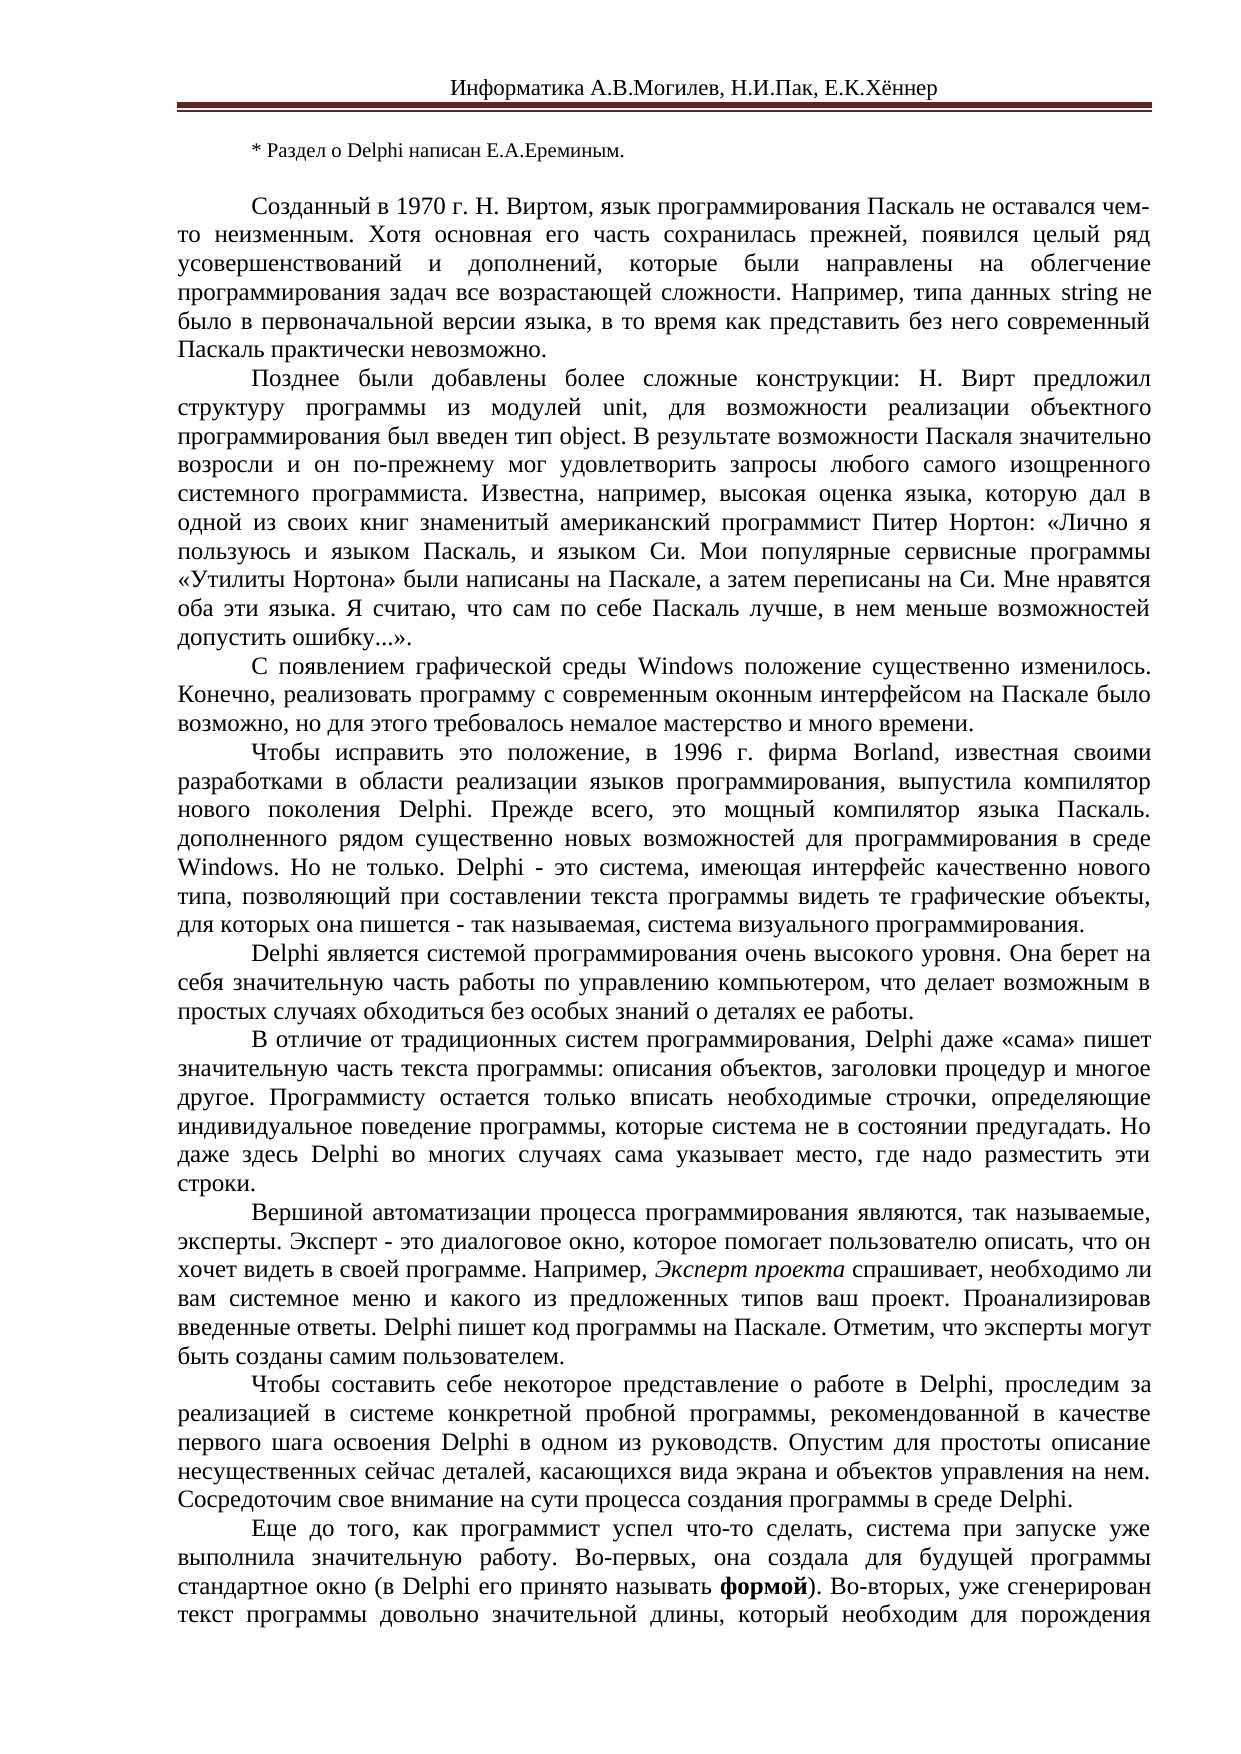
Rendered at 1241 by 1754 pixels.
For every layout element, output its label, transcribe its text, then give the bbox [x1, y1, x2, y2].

text В отличие от традиционных систем программирования, Delphi даже «сама» пишет значительную часть текста программы: описания объектов, заголовки процедур и многое другое. Программисту остается только вписать необходимые строчки, определяющие индивидуальное поведение программы, которые система не в состоянии предугадать. Но даже здесь Delphi во многих случаях сама указывает место, где надо разместить эти строки. [177, 1024, 1152, 1197]
text Позднее были добавлены более сложные конструкции: Н. Вирт предложил структуру программы из модулей unit, для возможности реализации объектного программирования был введен тип object. В результате возможности Паскаля значительно возросли и он по-прежнему мог удовлетворить запросы любого самого изощренного системного программиста. Известна, например, высокая оценка языка, которую дал в одной из своих книг знаменитый американский программист Питер Нортон: «Лично я пользуюсь и языком Паскаль, и языком Си. Мои популярные сервисные программы «Утилиты Нортона» были написаны на Паскале, а затем переписаны на Си. Мне нравятся оба эти языка. Я считаю, что сам по себе Паскаль лучше, в нем меньше возможностей допустить ошибку...». [177, 363, 1152, 651]
text С появлением графической среды Windows положение существенно изменилось. Конечно, реализовать программу с современным оконным интерфейсом на Паскале было возможно, но для этого требовалось немалое мастерство и много времени. [177, 651, 1152, 737]
text Чтобы исправить это положение, в 1996 г. фирма Borland, известная своими разработками в области реализации языков программирования, выпустила компилятор нового поколения Delphi. Прежде всего, это мощный компилятор языка Паскаль. дополненного рядом существенно новых возможностей для программирования в среде Windows. Но не только. Delphi - это система, имеющая интерфейс качественно нового типа, позволяющий при составлении текста программы видеть те графические объекты, для которых она пишется - так называемая, система визуального программирования. [177, 737, 1152, 938]
text Delphi является системой программирования очень высокого уровня. Она берет на себя значительную часть работы по управлению компьютером, что делает возможным в простых случаях обходиться без особых знаний о деталях ее работы. [177, 938, 1152, 1024]
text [177, 1513, 1152, 1628]
text Вершиной автоматизации процесса программирования являются, так называемые, эксперты. Эксперт - это диалоговое окно, которое помогает пользователю описать, что он хочет видеть в своей программе. Например, Эксперт проекта спрашивает, необходимо ли вам системное меню и какого из предложенных типов ваш проект. Проанализировав введенные ответы. Delphi пишет код программы на Паскале. Отметим, что эксперты могут быть созданы самим пользователем. [177, 1197, 1152, 1369]
text Чтобы составить себе некоторое представление о работе в Delphi, проследим за реализацией в системе конкретной пробной программы, рекомендованной в качестве первого шага освоения Delphi в одном из руководств. Опустим для простоты описание несущественных сейчас деталей, касающихся вида экрана и объектов управления на нем. Сосредоточим свое внимание на сути процесса создания программы в среде Delphi. [177, 1369, 1152, 1513]
text Созданный в 1970 г. Н. Виртом, язык программирования Паскаль не оставался чем-то неизменным. Хотя основная его часть сохранилась прежней, появился целый ряд усовершенствований и дополнений, которые были направлены на облегчение программирования задач все возрастающей сложности. Например, типа данных string не было в первоначальной версии языка, в то время как представить без него современный Паскаль практически невозможно. [177, 191, 1152, 363]
text * Раздел о Delphi написан Е.А.Ереминым. [177, 138, 1152, 162]
